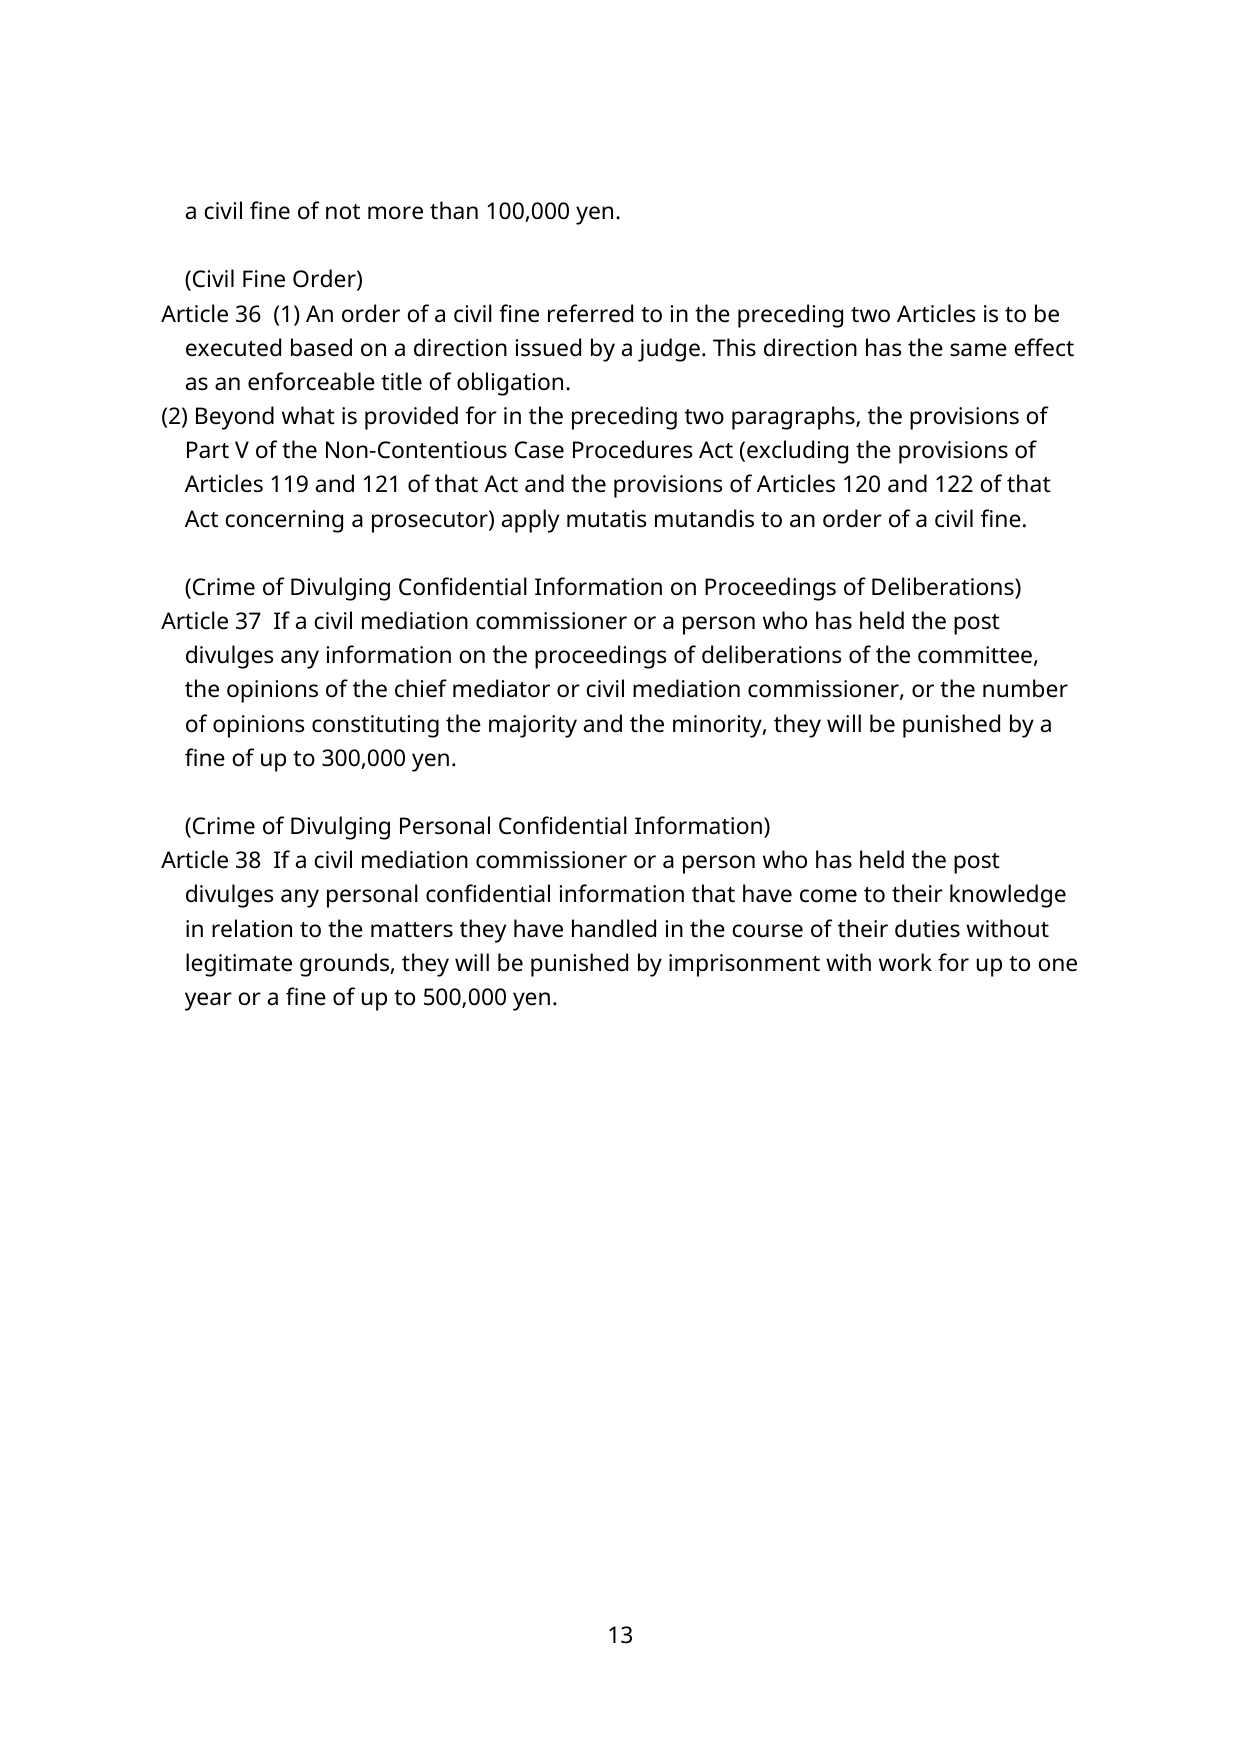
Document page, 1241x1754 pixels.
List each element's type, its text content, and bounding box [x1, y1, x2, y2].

text (Crime of Divulging Personal Confidential Information) [184, 809, 1079, 843]
text (2) Beyond what is provided for in the preceding two paragraphs, the provisions of Part V of the Non-Contentious Case Procedures Act (excluding the provisions of Articles 119 and 121 of that Act and the provisions of Articles 120 and 122 of that Act concerning a prosecutor) apply mutatis mutandis to an order of a civil fine. [161, 399, 1079, 535]
text (Crime of Divulging Confidential Information on Proceedings of Deliberations) [184, 569, 1079, 604]
text Article 37 If a civil mediation commissioner or a person who has held the post divulges any information on the proceedings of deliberations of the committee, the opinions of the chief mediator or civil mediation commissioner, or the number of opinions constituting the majority and the minority, they will be punished by a fine of up to 300,000 yen. [161, 604, 1079, 774]
text Article 38 If a civil mediation commissioner or a person who has held the post divulges any personal confidential information that have come to their knowledge in relation to the matters they have handled in the course of their duties without legitimate grounds, they will be punished by imprisonment with work for up to one year or a fine of up to 500,000 yen. [161, 843, 1079, 1014]
text Article 36 (1) An order of a civil fine referred to in the preceding two Articles is to be executed based on a direction issued by a judge. This direction has the same effect as an enforceable title of obligation. [161, 296, 1079, 399]
text (Civil Fine Order) [184, 262, 1079, 296]
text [161, 194, 1079, 228]
